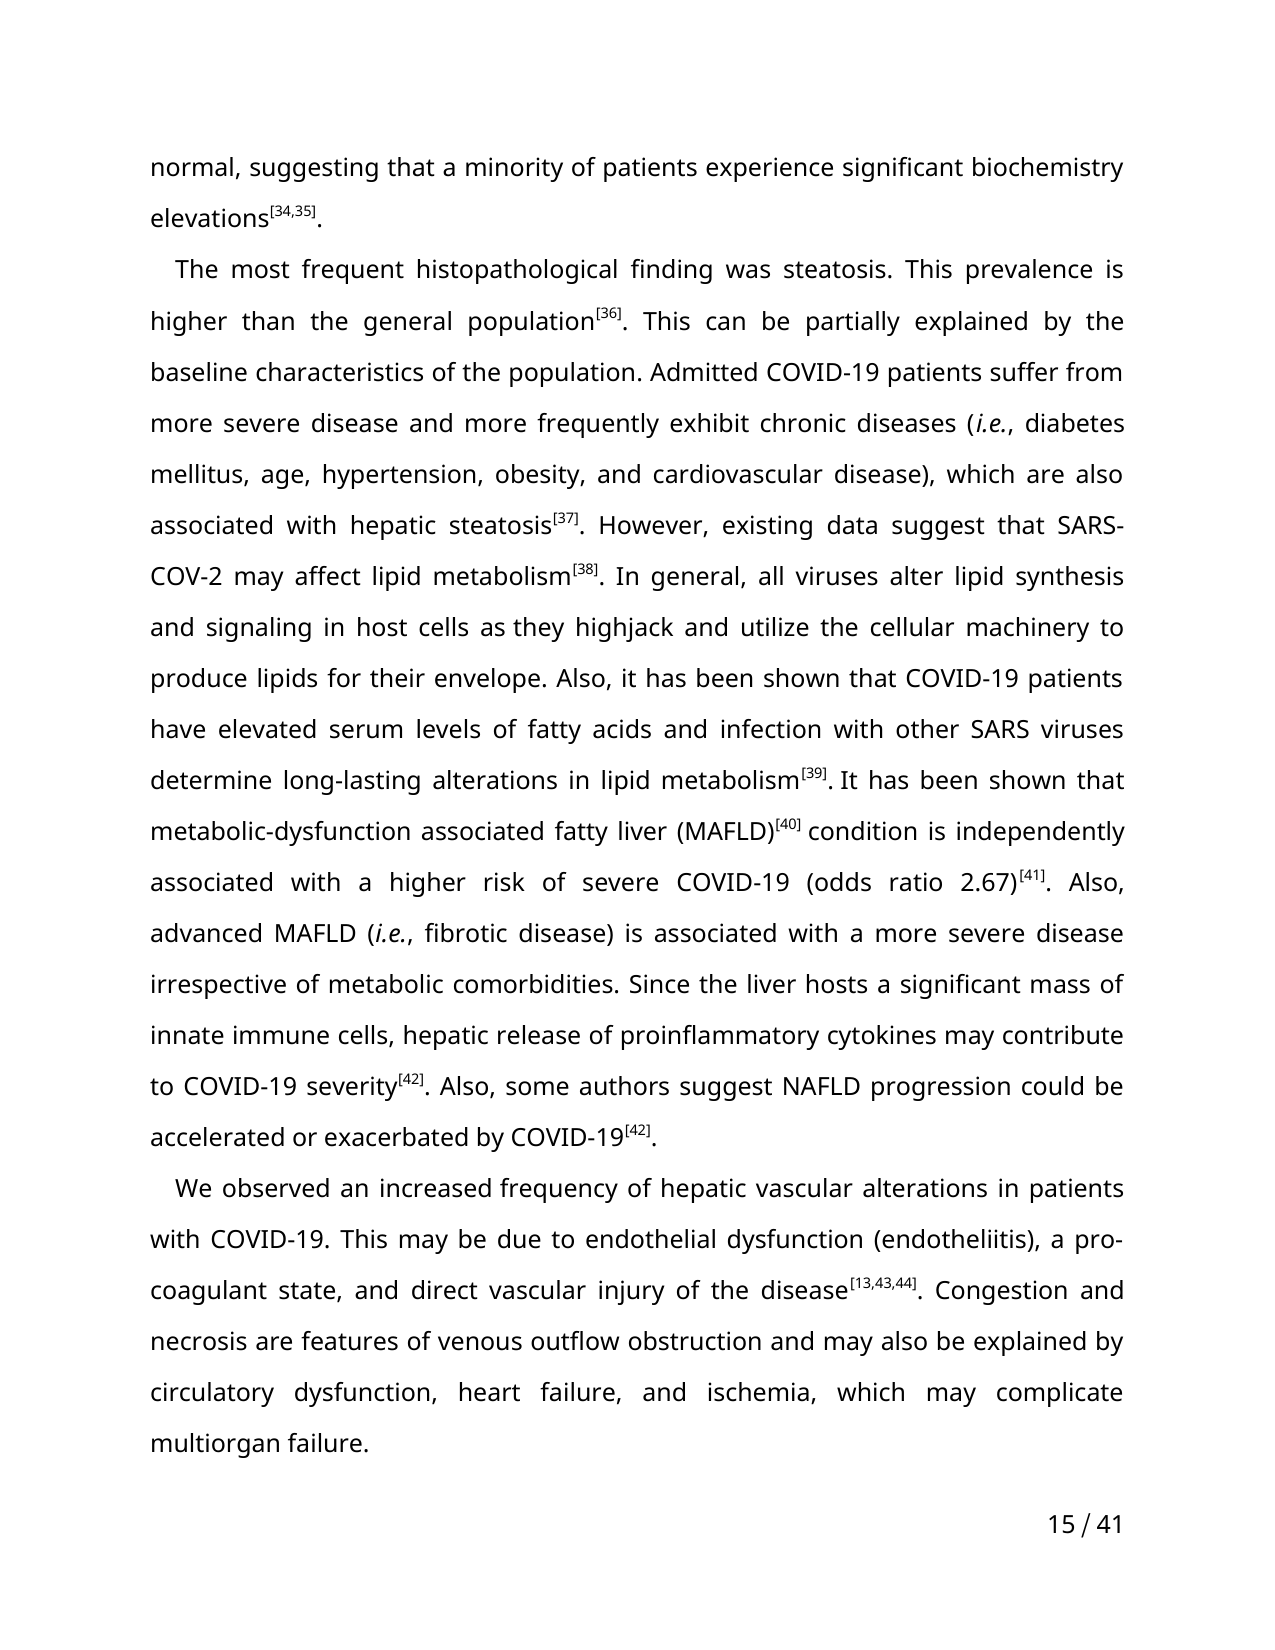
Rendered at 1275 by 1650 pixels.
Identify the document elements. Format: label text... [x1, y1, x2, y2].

text We observed an increased frequency of hepatic vascular alterations in patients with COVID-19. This may be due to endothelial dysfunction (endotheliitis), a pro-coagulant state, and direct vascular injury of the disease[13,43,44]. Congestion and necrosis are features of venous outflow obstruction and may also be explained by circulatory dysfunction, heart failure, and ischemia, which may complicate multiorgan failure. [150, 1171, 1125, 1460]
text The most frequent histopathological finding was steatosis. This prevalence is higher than the general population[36]. This can be partially explained by the baseline characteristics of the population. Admitted COVID-19 patients suffer from more severe disease and more frequently exhibit chronic diseases (i.e., diabetes mellitus, age, hypertension, obesity, and cardiovascular disease), which are also associated with hepatic steatosis[37]. However, existing data suggest that SARS-COV-2 may affect lipid metabolism[38]. In general, all viruses alter lipid synthesis and signaling in host cells as they highjack and utilize the cellular machinery to produce lipids for their envelope. Also, it has been shown that COVID-19 patients have elevated serum levels of fatty acids and infection with other SARS viruses determine long-lasting alterations in lipid metabolism[39]. It has been shown that metabolic-dysfunction associated fatty liver (MAFLD)[40] condition is independently associated with a higher risk of severe COVID-19 (odds ratio 2.67)[41]. Also, advanced MAFLD (i.e., fibrotic disease) is associated with a more severe disease irrespective of metabolic comorbidities. Since the liver hosts a significant mass of innate immune cells, hepatic release of proinflammatory cytokines may contribute to COVID-19 severity[42]. Also, some authors suggest NAFLD progression could be accelerated or exacerbated by COVID-19[42]. [150, 252, 1125, 1154]
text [150, 150, 1125, 235]
